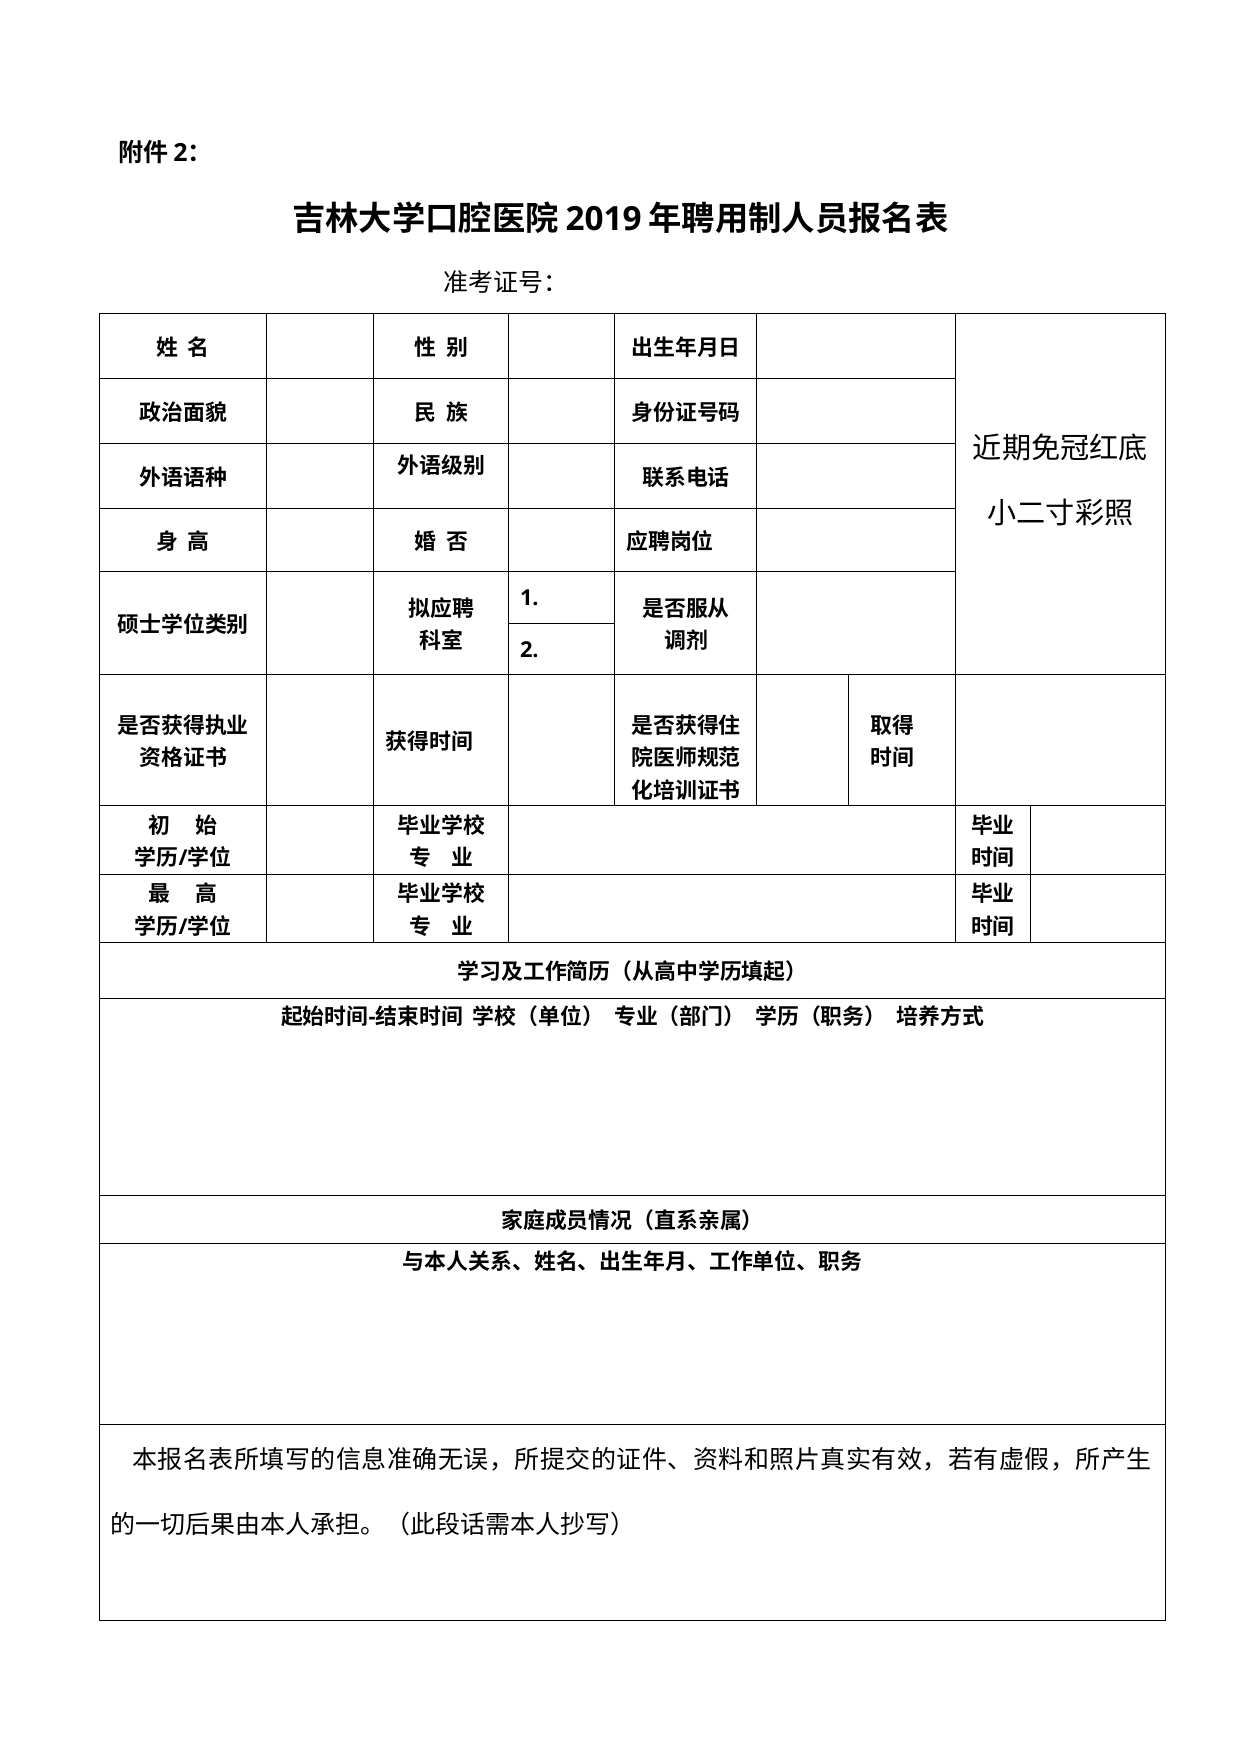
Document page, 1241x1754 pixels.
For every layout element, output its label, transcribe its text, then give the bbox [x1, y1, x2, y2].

table_cell 政治面貌 [100, 379, 266, 443]
table_cell [267, 444, 373, 508]
table_header [757, 314, 955, 378]
table_cell 最 高 学历/学位 [100, 875, 266, 942]
text 吉林大学口腔医院2019年聘用制人员报名表 [118, 183, 1122, 248]
table_cell [267, 509, 373, 571]
table_cell 民 族 [374, 379, 508, 443]
table_cell 是否获得执业资格证书 [100, 675, 266, 805]
table_cell 毕业 时间 [956, 875, 1030, 942]
table_cell 硕士学位类别 [100, 572, 266, 674]
table_cell [267, 675, 373, 805]
table_cell 拟应聘 科室 [374, 572, 508, 674]
table_cell [509, 379, 614, 443]
table_cell [757, 572, 955, 674]
table_cell [267, 806, 373, 873]
table_cell 家庭成员情况（直系亲属） [100, 1196, 1165, 1242]
table_cell 1. [509, 572, 614, 622]
table_cell [267, 379, 373, 443]
table_header 性 别 [374, 314, 508, 378]
table_cell [267, 875, 373, 942]
table_cell 获得时间 [374, 675, 508, 805]
table_cell [509, 806, 955, 873]
table_cell 起始时间-结束时间 学校（单位） 专业（部门） 学历（职务） 培养方式 [100, 999, 1165, 1195]
table_cell [956, 675, 1165, 805]
text 附件2： [118, 118, 1122, 183]
table_cell [509, 875, 955, 942]
table_cell 联系电话 [615, 444, 756, 508]
table_header [509, 314, 614, 378]
table_cell 外语级别 [374, 444, 508, 508]
table_cell 取得 时间 [849, 675, 955, 805]
table_cell [509, 675, 614, 805]
table_cell [267, 572, 373, 674]
table_header 姓 名 [100, 314, 266, 378]
table_cell [757, 379, 955, 443]
table_cell 是否服从 调剂 [615, 572, 756, 674]
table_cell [100, 1425, 1165, 1620]
table_cell 是否获得住院医师规范化培训证书 [615, 675, 756, 805]
table_cell 学习及工作简历（从高中学历填起） [100, 943, 1165, 997]
table_cell 外语语种 [100, 444, 266, 508]
text 准考证号： [118, 248, 1122, 313]
table_header [267, 314, 373, 378]
table_cell [1031, 806, 1165, 873]
table_cell [1031, 875, 1165, 942]
table_cell 与本人关系、姓名、出生年月、工作单位、职务 [100, 1244, 1165, 1424]
table_cell 初 始 学历/学位 [100, 806, 266, 873]
table_cell 婚 否 [374, 509, 508, 571]
table_cell [509, 509, 614, 571]
table_cell 2. [509, 624, 614, 674]
table_cell [757, 509, 955, 571]
table_cell 毕业 时间 [956, 806, 1030, 873]
table_cell [757, 675, 848, 805]
table_cell 身份证号码 [615, 379, 756, 443]
table_cell [757, 444, 955, 508]
table_cell 毕业学校 专 业 [374, 806, 508, 873]
table_cell 毕业学校 专 业 [374, 875, 508, 942]
table_cell 身 高 [100, 509, 266, 571]
table_cell [509, 444, 614, 508]
table_header 出生年月日 [615, 314, 756, 378]
table_header 近期免冠红底小二寸彩照 [956, 314, 1165, 674]
table_cell 应聘岗位 [615, 509, 756, 571]
